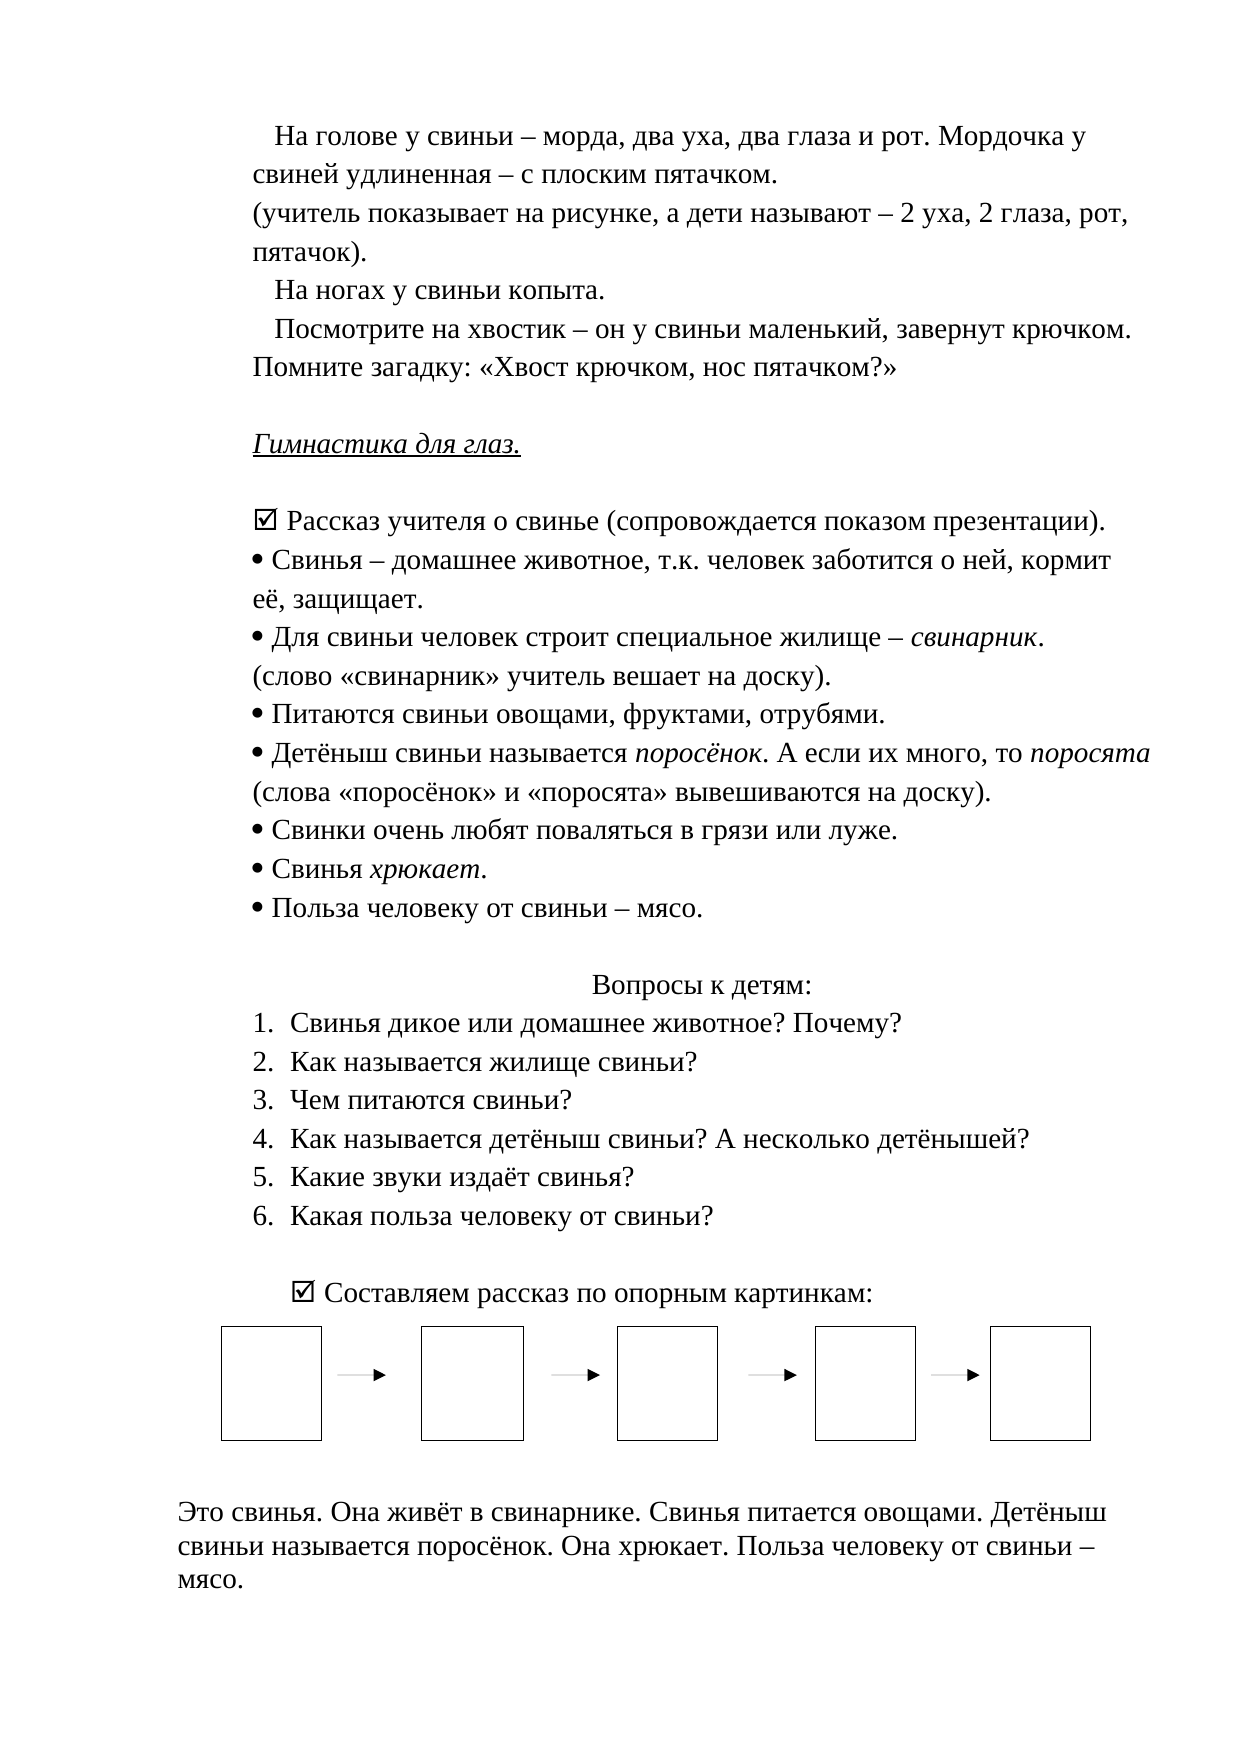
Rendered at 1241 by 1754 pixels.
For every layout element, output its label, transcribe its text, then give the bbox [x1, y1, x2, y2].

text Детёныш свиньи называется поросёнок. А если их много, то поросята (слова «поросёнок» и «поросята» вывешиваются на доску). [252, 735, 1152, 807]
list Чем питаются свиньи? [252, 1082, 1152, 1116]
list Какая польза человеку от свиньи? [252, 1198, 1152, 1232]
list Как называется жилище свиньи? [252, 1044, 1152, 1077]
text Вопросы к детям: [252, 967, 1152, 1000]
text На ногах у свиньи копыта. [252, 272, 1152, 306]
text Посмотрите на хвостик – он у свиньи маленький, завернут крючком. Помните загадку: «Хвост крючком, нос пятачком?» [252, 311, 1152, 383]
text Питаются свиньи овощами, фруктами, отрубями. [252, 697, 1152, 730]
text (учитель показывает на рисунке, а дети называют – 2 уха, 2 глаза, рот, пятачок). [252, 195, 1152, 267]
text Свинья хрюкает. [252, 851, 1152, 885]
text Составляем рассказ по опорным картинкам: [290, 1275, 1152, 1309]
text Это свинья. Она живёт в свинарнике. Свинья питается овощами. Детёныш свиньи называется поросёнок. Она хрюкает. Польза человеку от свиньи – мясо. [177, 1494, 1152, 1595]
text Польза человеку от свиньи – мясо. [252, 890, 1152, 923]
list Как называется детёныш свиньи? А несколько детёнышей? [252, 1121, 1152, 1154]
text Рассказ учителя о свинье (сопровождается показом презентации). [252, 503, 1152, 537]
list Свинья дикое или домашнее животное? Почему? [252, 1005, 1152, 1039]
text Свинья – домашнее животное, т.к. человек заботится о ней, кормит её, защищает. [252, 542, 1152, 614]
text (слово «свинарник» учитель вешает на доску). [252, 658, 1152, 692]
text Для свиньи человек строит специальное жилище – свинарник. [252, 619, 1152, 653]
text Гимнастика для глаз. [252, 426, 1152, 460]
text Свинки очень любят поваляться в грязи или луже. [252, 812, 1152, 846]
list Какие звуки издаёт свинья? [252, 1159, 1152, 1193]
text На голове у свиньи – морда, два уха, два глаза и рот. Мордочка у свиней удлиненная – с плоским пятачком. [252, 118, 1152, 190]
